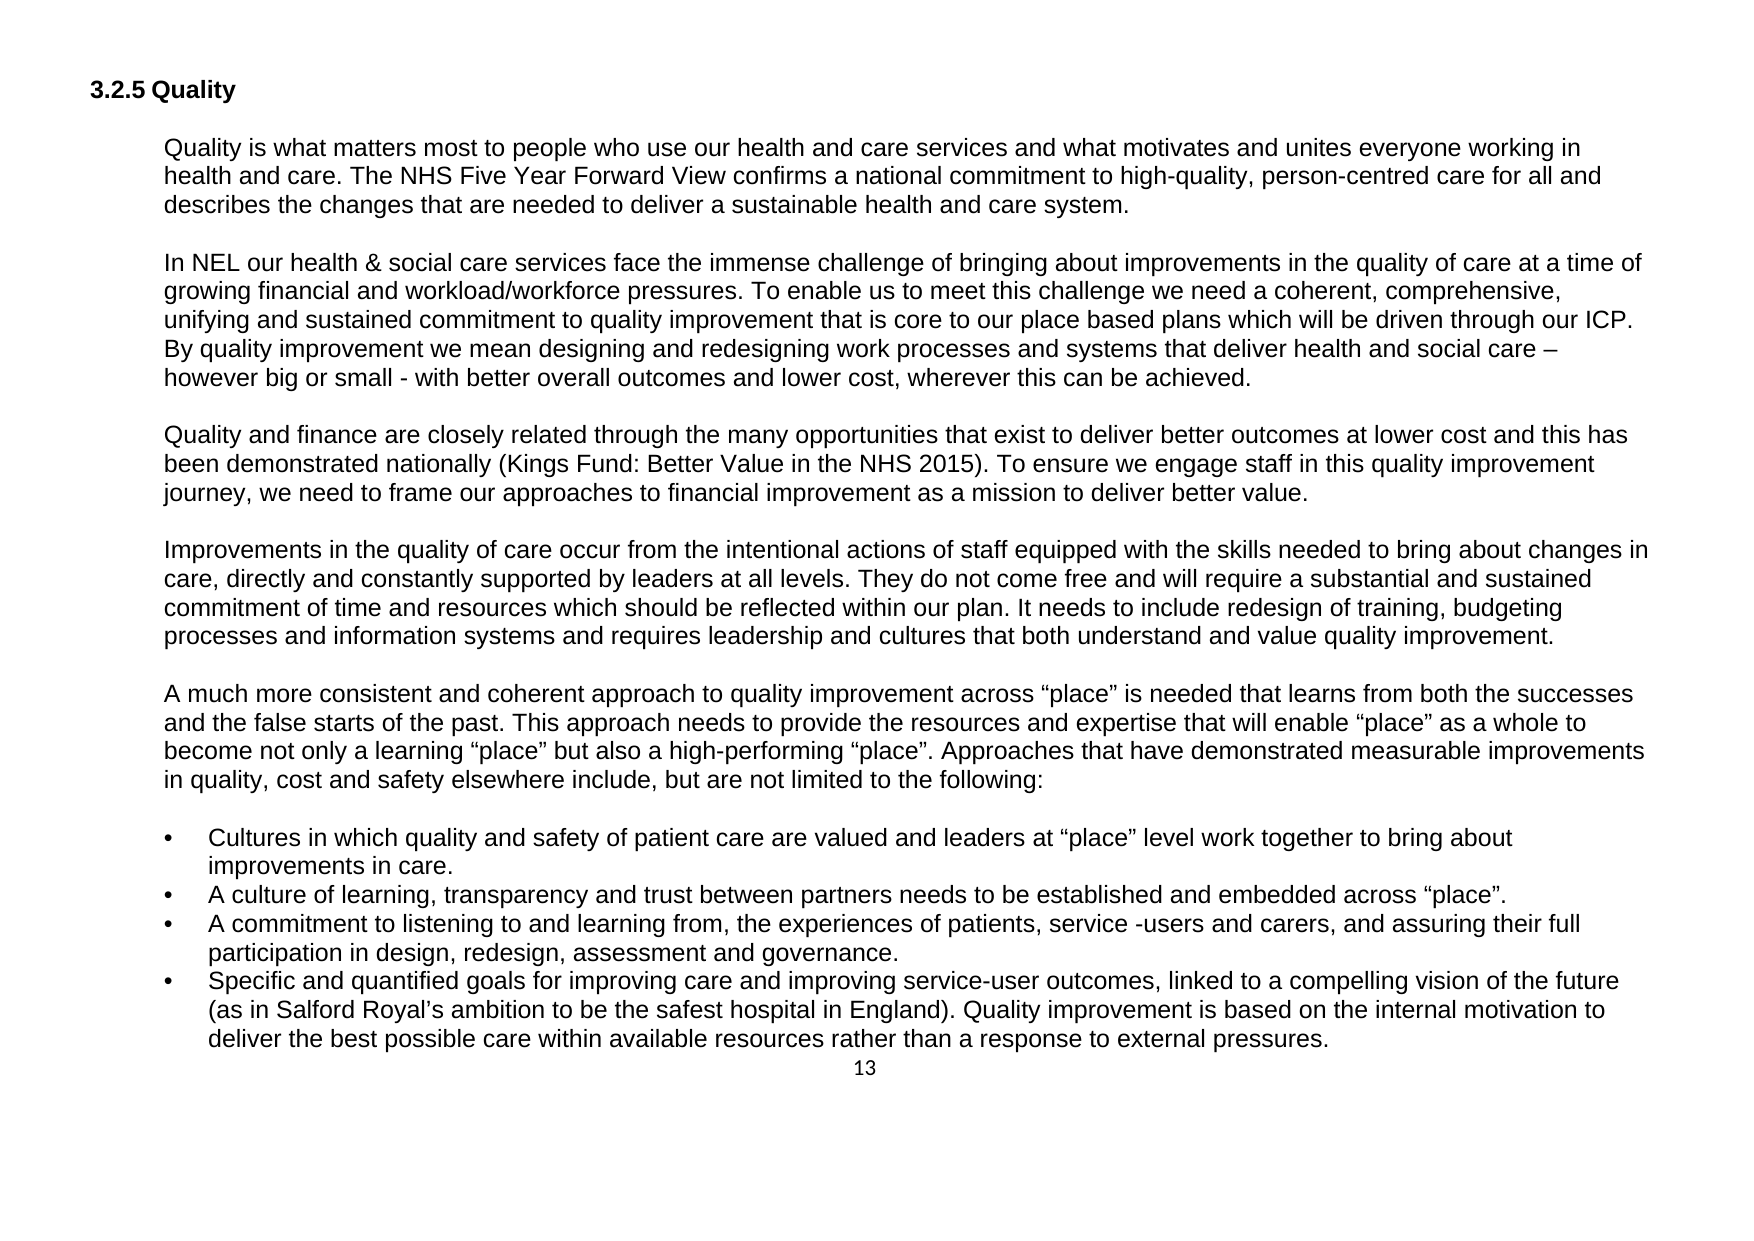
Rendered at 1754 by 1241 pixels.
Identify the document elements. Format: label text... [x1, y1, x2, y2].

text Quality and finance are closely related through the many opportunities that exist to deliver better outcomes at lower cost and this has been demonstrated nationally (Kings Fund: Better Value in the NHS 2015). To ensure we engage staff in this quality improvement journey, we need to frame our approaches to financial improvement as a mission to deliver better value. [164, 420, 1653, 506]
text • Cultures in which quality and safety of patient care are valued and leaders at “place” level work together to bring about improvements in care. [164, 822, 1653, 880]
text Improvements in the quality of care occur from the intentional actions of staff equipped with the skills needed to bring about changes in care, directly and constantly supported by leaders at all levels. They do not come free and will require a substantial and sustained commitment of time and resources which should be reflected within our plan. It needs to include redesign of training, budgeting processes and information systems and requires leadership and cultures that both understand and value quality improvement. [164, 535, 1653, 650]
text • Specific and quantified goals for improving care and improving service-user outcomes, linked to a compelling vision of the future (as in Salford Royal’s ambition to be the safest hospital in England). Quality improvement is based on the internal motivation to deliver the best possible care within available resources rather than a response to external pressures. [164, 966, 1653, 1052]
text In NEL our health & social care services face the immense challenge of bringing about improvements in the quality of care at a time of growing financial and workload/workforce pressures. To enable us to meet this challenge we need a coherent, comprehensive, unifying and sustained commitment to quality improvement that is core to our place based plans which will be driven through our ICP. [164, 247, 1653, 334]
text • A culture of learning, transparency and trust between partners needs to be established and embedded across “place”. [164, 880, 1653, 909]
text By quality improvement we mean designing and redesigning work processes and systems that deliver health and social care – however big or small - with better overall outcomes and lower cost, wherever this can be achieved. [164, 334, 1653, 391]
text • A commitment to listening to and learning from, the experiences of patients, service -users and carers, and assuring their full participation in design, redesign, assessment and governance. [164, 909, 1653, 966]
subtitle 3.2.5 Quality [90, 75, 1653, 104]
text Quality is what matters most to people who use our health and care services and what motivates and unites everyone working in health and care. The NHS Five Year Forward View confirms a national commitment to high-quality, person-centred care for all and describes the changes that are needed to deliver a sustainable health and care system. [164, 132, 1653, 219]
text A much more consistent and coherent approach to quality improvement across “place” is needed that learns from both the successes and the false starts of the past. This approach needs to provide the resources and expertise that will enable “place” as a whole to become not only a learning “place” but also a high-performing “place”. Approaches that have demonstrated measurable improvements in quality, cost and safety elsewhere include, but are not limited to the following: [164, 679, 1653, 794]
